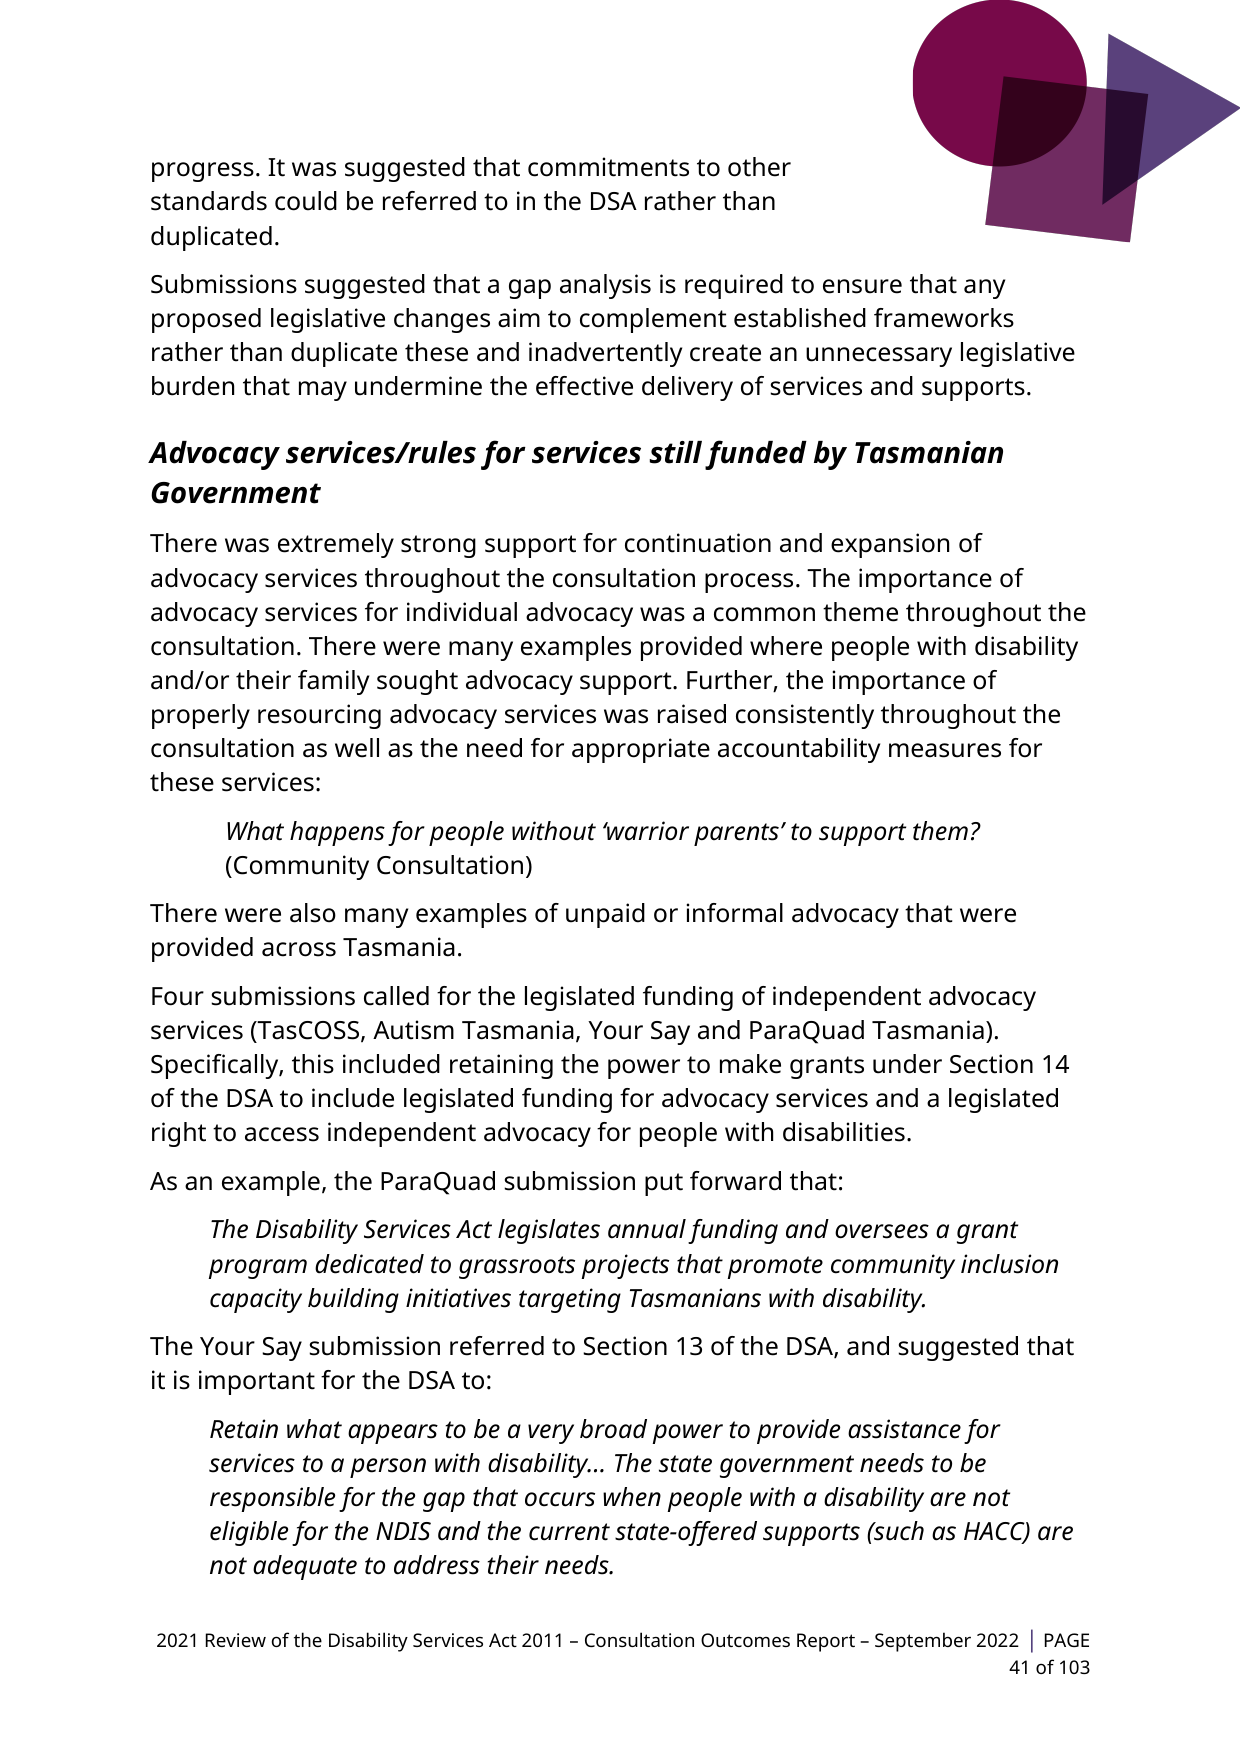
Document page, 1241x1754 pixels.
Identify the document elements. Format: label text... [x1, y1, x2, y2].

picture [912, 0, 1240, 243]
text Retain what appears to be a very broad power to provide assistance for services to a person with disability… The state government needs to be responsible for the gap that occurs when people with a disability are not eligible for the NDIS and the current state-offered supports (such as HACC) are not adequate to address their needs. [616, 1412, 1090, 1582]
text There was extremely strong support for continuation and expansion of advocacy services throughout the consultation process. The importance of advocacy services for individual advocacy was a common theme throughout the consultation. There were many examples provided where people with disability and/or their family sought advocacy support. Further, the importance of properly resourcing advocacy services was raised consistently throughout the consultation as well as the need for appropriate accountability measures for these services: [150, 526, 1090, 799]
text The Disability Services Act legislates annual funding and oversees a grant program dedicated to grassroots projects that promote community inclusion capacity building initiatives targeting Tasmanians with disability. [928, 1212, 1090, 1314]
text The Your Say submission referred to Section 13 of the DSA, and suggested that it is important for the DSA to: [492, 1329, 1090, 1397]
text What happens for people without ‘warrior parents’ to support them? (Community Consultation) [225, 813, 1090, 881]
text As an example, the ParaQuad submission put forward that: [150, 1163, 1090, 1198]
text There were also many examples of unpaid or informal advocacy that were provided across Tasmania. [150, 896, 1090, 964]
text Advocacy services/rules for services still funded by Tasmanian Government [150, 432, 1090, 512]
text Four submissions called for the legislated funding of independent advocacy services (TasCOSS, Autism Tasmania, Your Say and ParaQuad Tasmania). Specifically, this included retaining the power to make grants under Section 14 of the DSA to include legislated funding for advocacy services and a legislated right to access independent advocacy for people with disabilities. [913, 979, 1090, 1149]
